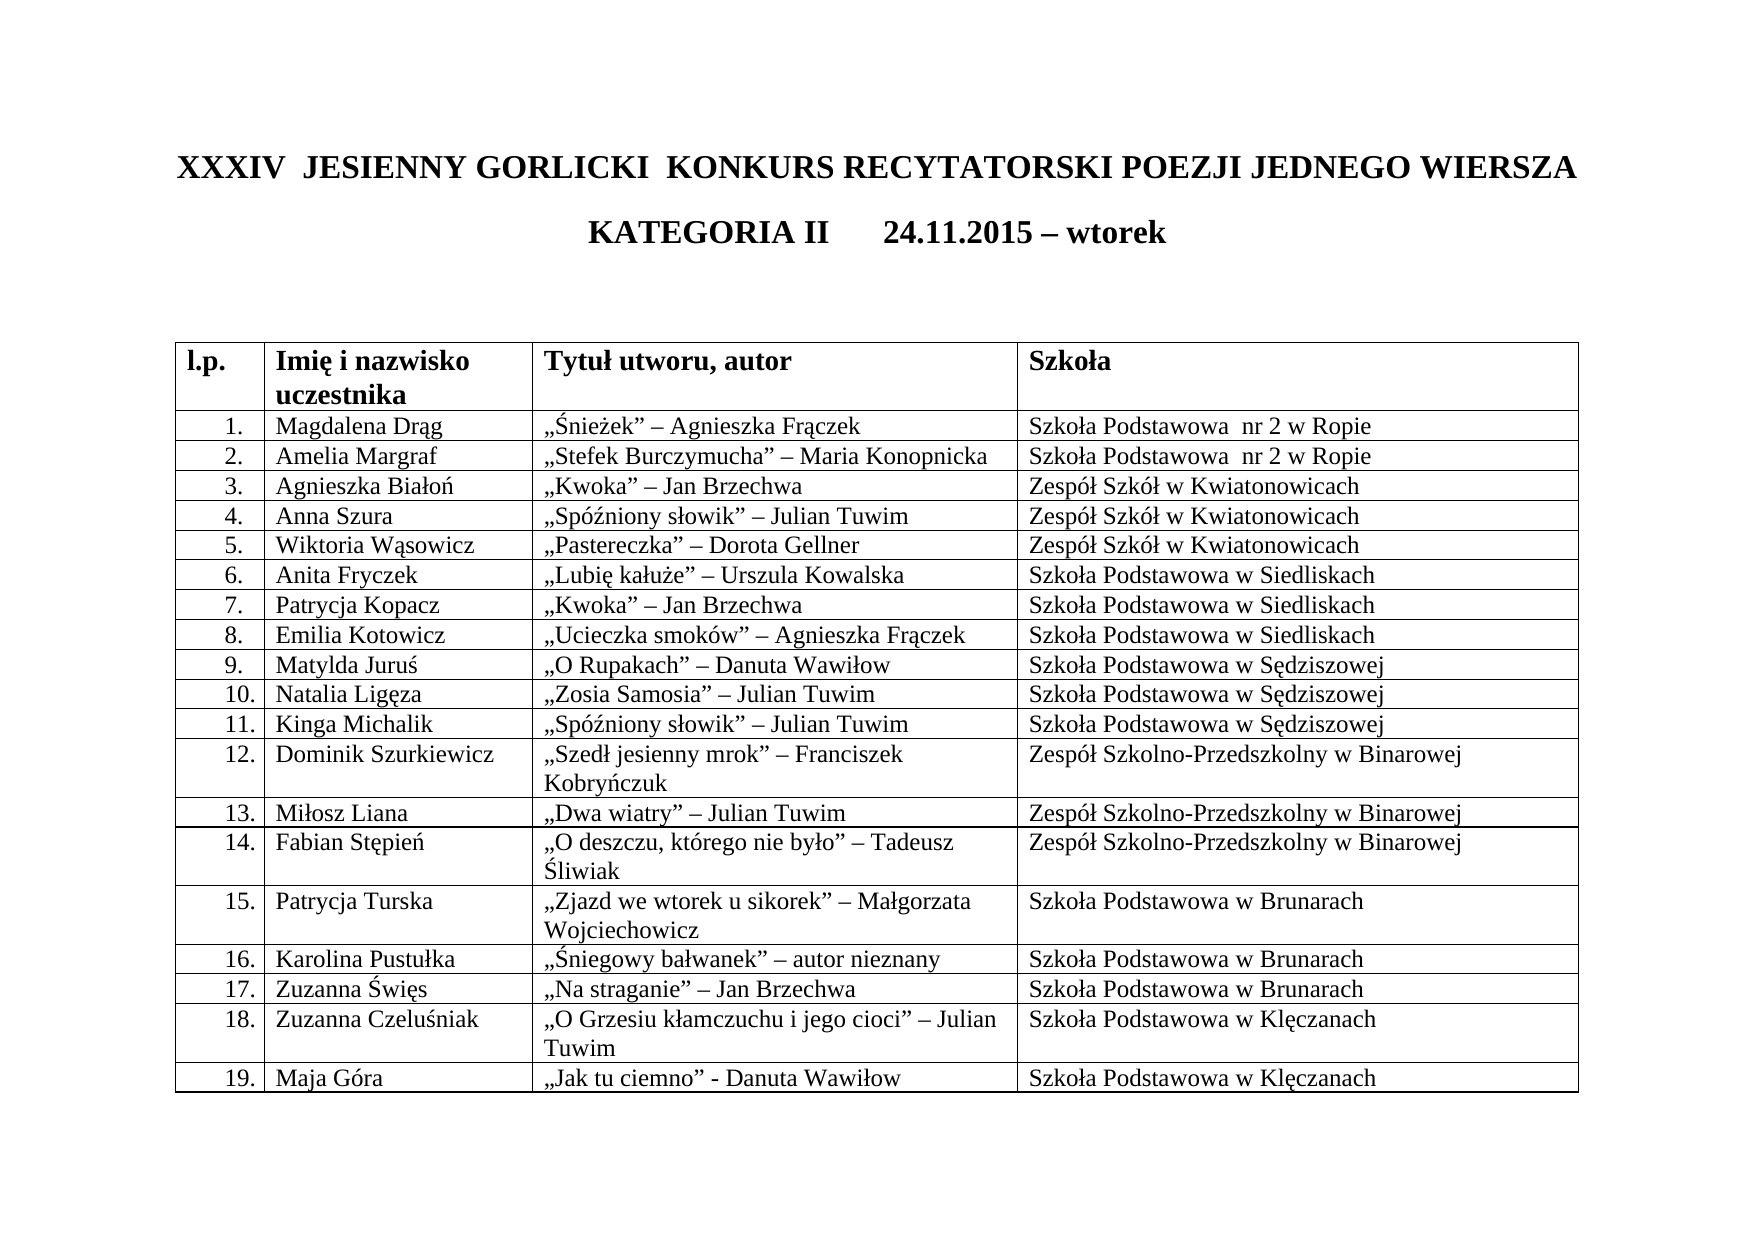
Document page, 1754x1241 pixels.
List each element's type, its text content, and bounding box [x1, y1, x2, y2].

table_cell „Zjazd we wtorek u sikorek” – Małgorzata Wojciechowicz [533, 886, 1017, 943]
table_cell „Stefek Burczymucha” – Maria Konopnicka [533, 441, 1017, 470]
table_cell Zespół Szkół w Kwiatonowicach [1018, 501, 1578, 529]
table_cell [176, 471, 264, 500]
table_cell „Zosia Samosia” – Julian Tuwim [533, 680, 1017, 708]
table_cell Szkoła Podstawowa w Siedliskach [1018, 620, 1578, 649]
table_header Imię i nazwisko uczestnika [265, 343, 532, 410]
table_cell [176, 709, 264, 738]
table_cell „Śniegowy bałwanek” – autor nieznany [533, 945, 1017, 973]
table_cell [176, 886, 264, 943]
table_cell Szkoła Podstawowa w Brunarach [1018, 974, 1578, 1003]
table_cell [176, 680, 264, 708]
table_header Tytuł utworu, autor [533, 343, 1017, 410]
table_cell [176, 441, 264, 470]
table_cell „Kwoka” – Jan Brzechwa [533, 471, 1017, 500]
table_cell Zuzanna Czeluśniak [265, 1004, 532, 1062]
table_cell Szkoła Podstawowa nr 2 w Ropie [1018, 441, 1578, 470]
table_cell „Na straganie” – Jan Brzechwa [533, 974, 1017, 1003]
table_cell [176, 739, 264, 797]
table_cell Patrycja Kopacz [265, 590, 532, 619]
table_cell „Ucieczka smoków” – Agnieszka Frączek [533, 620, 1017, 649]
table_cell Szkoła Podstawowa w Sędziszowej [1018, 709, 1578, 738]
table_cell Zespół Szkolno-Przedszkolny w Binarowej [1018, 828, 1578, 885]
table_cell Zespół Szkół w Kwiatonowicach [1018, 471, 1578, 500]
table_cell [176, 798, 264, 826]
table_cell [176, 501, 264, 529]
table_cell „Pastereczka” – Dorota Gellner [533, 531, 1017, 559]
table_cell „Lubię kałuże” – Urszula Kowalska [533, 560, 1017, 589]
table_cell Zespół Szkolno-Przedszkolny w Binarowej [1018, 739, 1578, 797]
table_cell Zespół Szkół w Kwiatonowicach [1018, 531, 1578, 559]
table_cell Maja Góra [265, 1063, 532, 1091]
table_cell Dominik Szurkiewicz [265, 739, 532, 797]
table_cell Zespół Szkolno-Przedszkolny w Binarowej [1018, 798, 1578, 826]
table_cell Patrycja Turska [265, 886, 532, 943]
text KATEGORIA II 24.11.2015 – wtorek [148, 212, 1606, 251]
table_cell Agnieszka Białoń [265, 471, 532, 500]
table_cell „Kwoka” – Jan Brzechwa [533, 590, 1017, 619]
table_cell Anna Szura [265, 501, 532, 529]
table_cell Amelia Margraf [265, 441, 532, 470]
table_cell Szkoła Podstawowa nr 2 w Ropie [1018, 411, 1578, 440]
table_cell Szkoła Podstawowa w Siedliskach [1018, 590, 1578, 619]
table_cell [176, 411, 264, 440]
table_cell „Spóźniony słowik” – Julian Tuwim [533, 501, 1017, 529]
table_cell Szkoła Podstawowa w Sędziszowej [1018, 650, 1578, 678]
table_cell „Dwa wiatry” – Julian Tuwim [533, 798, 1017, 826]
table_cell [176, 531, 264, 559]
table_cell „O Grzesiu kłamczuchu i jego cioci” – Julian Tuwim [533, 1004, 1017, 1062]
table_cell Magdalena Drąg [265, 411, 532, 440]
table_cell [176, 1004, 264, 1062]
table_cell Karolina Pustułka [265, 945, 532, 973]
table_header l.p. [176, 343, 264, 410]
table_cell „Spóźniony słowik” – Julian Tuwim [533, 709, 1017, 738]
table_cell „Śnieżek” – Agnieszka Frączek [533, 411, 1017, 440]
table_cell [176, 974, 264, 1003]
table_cell „Jak tu ciemno” - Danuta Wawiłow [533, 1063, 1017, 1091]
table_cell „Szedł jesienny mrok” – Franciszek Kobryńczuk [533, 739, 1017, 797]
table_cell [176, 1063, 264, 1091]
table_header Szkoła [1018, 343, 1578, 410]
table_cell [176, 620, 264, 649]
table_cell Szkoła Podstawowa w Klęczanach [1018, 1063, 1578, 1091]
table_cell „O deszczu, którego nie było” – Tadeusz Śliwiak [533, 828, 1017, 885]
table_cell Szkoła Podstawowa w Siedliskach [1018, 560, 1578, 589]
text XXXIV JESIENNY GORLICKI KONKURS RECYTATORSKI POEZJI JEDNEGO WIERSZA [148, 148, 1606, 186]
table_cell [176, 590, 264, 619]
table_cell [176, 560, 264, 589]
table_cell Zuzanna Święs [265, 974, 532, 1003]
table_cell [176, 828, 264, 885]
table_cell Szkoła Podstawowa w Sędziszowej [1018, 680, 1578, 708]
table_cell Szkoła Podstawowa w Klęczanach [1018, 1004, 1578, 1062]
table_cell Matylda Juruś [265, 650, 532, 678]
table_cell Kinga Michalik [265, 709, 532, 738]
table_cell [176, 945, 264, 973]
table_cell Natalia Ligęza [265, 680, 532, 708]
table_cell Szkoła Podstawowa w Brunarach [1018, 886, 1578, 943]
table_cell Miłosz Liana [265, 798, 532, 826]
table_cell Fabian Stępień [265, 828, 532, 885]
table_cell Emilia Kotowicz [265, 620, 532, 649]
table_cell Wiktoria Wąsowicz [265, 531, 532, 559]
table_cell Anita Fryczek [265, 560, 532, 589]
table_cell Szkoła Podstawowa w Brunarach [1018, 945, 1578, 973]
table_cell „O Rupakach” – Danuta Wawiłow [533, 650, 1017, 678]
table_cell [176, 650, 264, 678]
